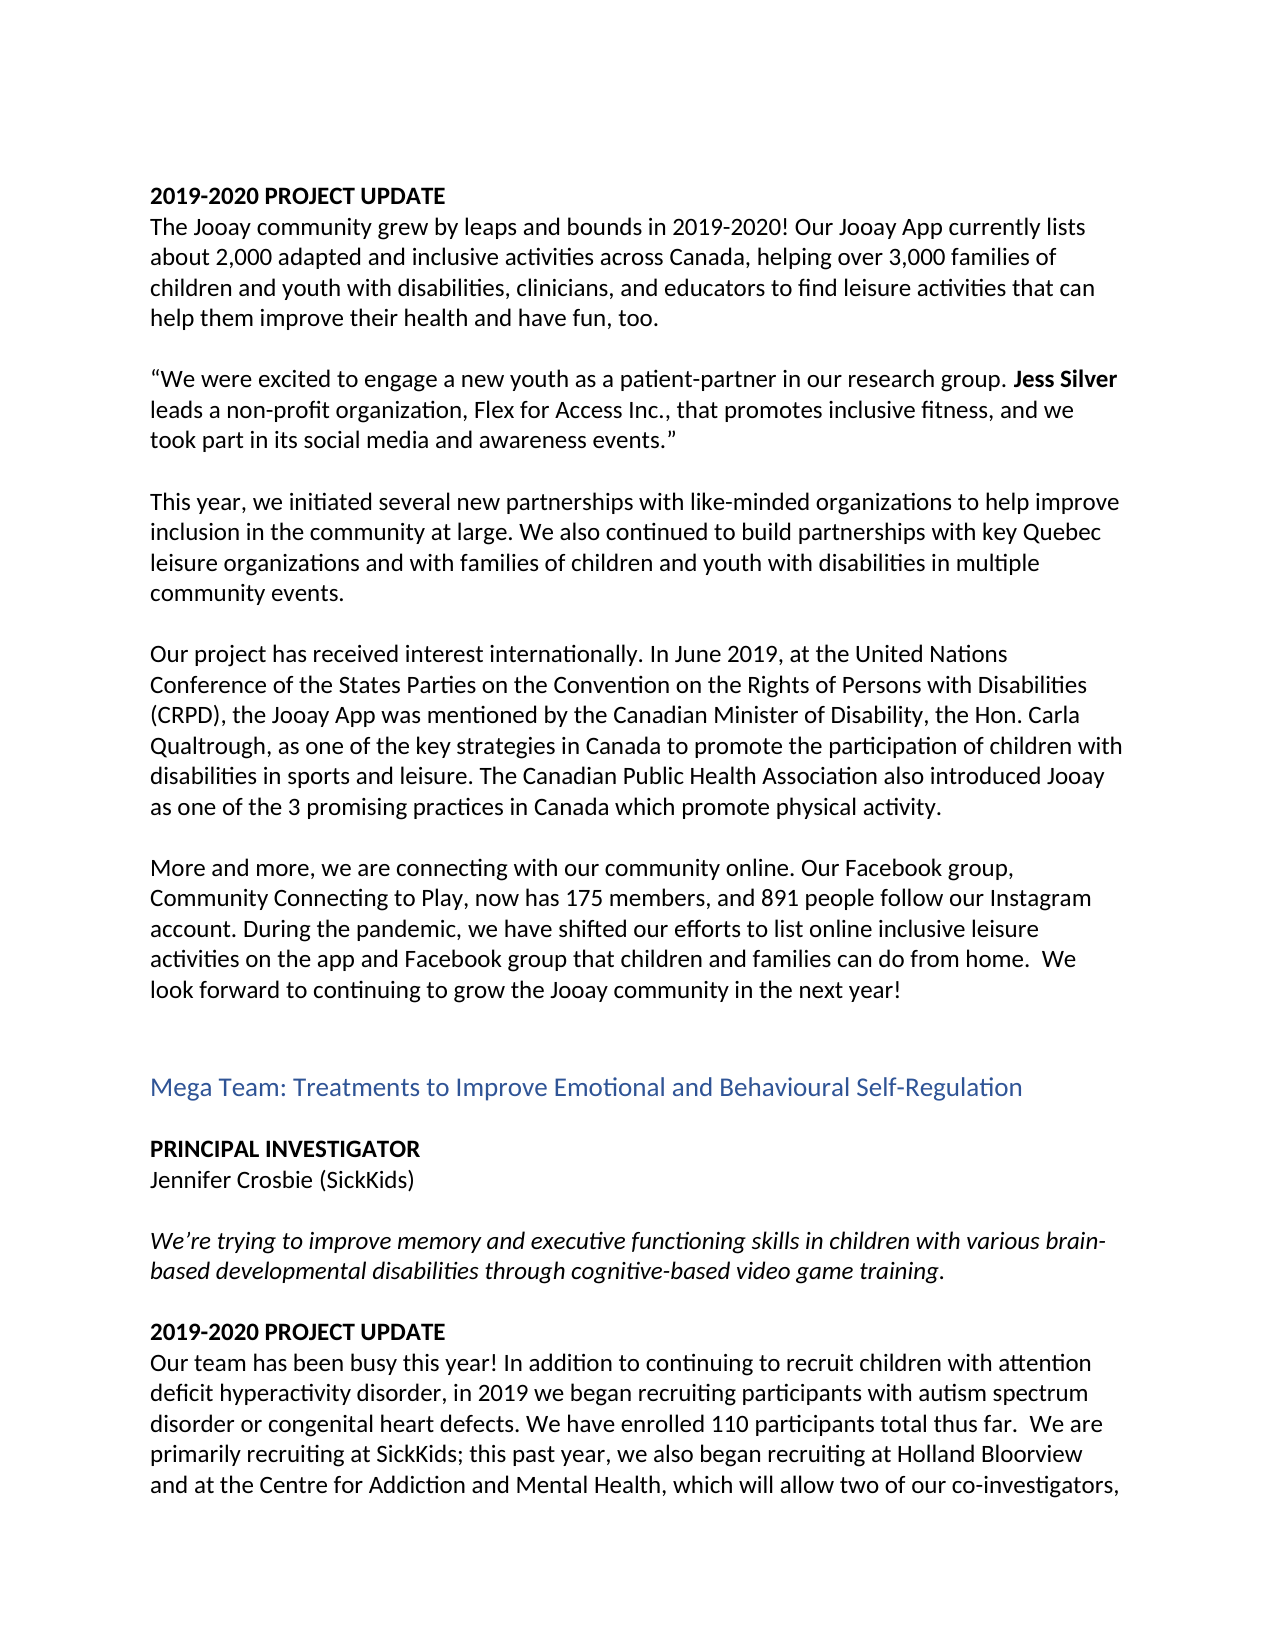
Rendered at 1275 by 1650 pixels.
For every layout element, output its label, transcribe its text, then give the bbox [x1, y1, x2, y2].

text “We were excited to engage a new youth as a patient-partner in our research group. Jess Silver leads a non-profit organization, Flex for Access Inc., that promotes inclusive fitness, and we took part in its social media and awareness events.” [150, 364, 1125, 455]
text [150, 1347, 1125, 1499]
text 2019-2020 PROJECT UPDATE [150, 181, 1125, 211]
text 2019-2020 PROJECT UPDATE [150, 1316, 1125, 1347]
text This year, we initiated several new partnerships with like-minded organizations to help improve inclusion in the community at large. We also continued to build partnerships with key Quebec leisure organizations and with families of children and youth with disabilities in multiple community events. [150, 486, 1125, 608]
subtitle Mega Team: Treatments to Improve Emotional and Behavioural Self-Regulation [150, 1070, 1125, 1103]
text PRINCIPAL INVESTIGATOR [150, 1133, 1125, 1164]
text More and more, we are connecting with our community online. Our Facebook group, Community Connecting to Play, now has 175 members, and 891 people follow our Instagram account. During the pandemic, we have shifted our efforts to list online inclusive leisure activities on the app and Facebook group that children and families can do from home. We look forward to continuing to grow the Jooay community in the next year! [150, 852, 1125, 1004]
text Jennifer Crosbie (SickKids) [150, 1164, 1125, 1194]
text Our project has received interest internationally. In June 2019, at the United Nations Conference of the States Parties on the Convention on the Rights of Persons with Disabilities (CRPD), the Jooay App was mentioned by the Canadian Minister of Disability, the Hon. Carla Qualtrough, as one of the key strategies in Canada to promote the participation of children with disabilities in sports and leisure. The Canadian Public Health Association also introduced Jooay as one of the 3 promising practices in Canada which promote physical activity. [150, 638, 1125, 821]
text The Jooay community grew by leaps and bounds in 2019-2020! Our Jooay App currently lists about 2,000 adapted and inclusive activities across Canada, helping over 3,000 families of children and youth with disabilities, clinicians, and educators to find leisure activities that can help them improve their health and have fun, too. [150, 211, 1125, 333]
text We’re trying to improve memory and executive functioning skills in children with various brain-based developmental disabilities through cognitive-based video game training. [150, 1225, 1125, 1286]
